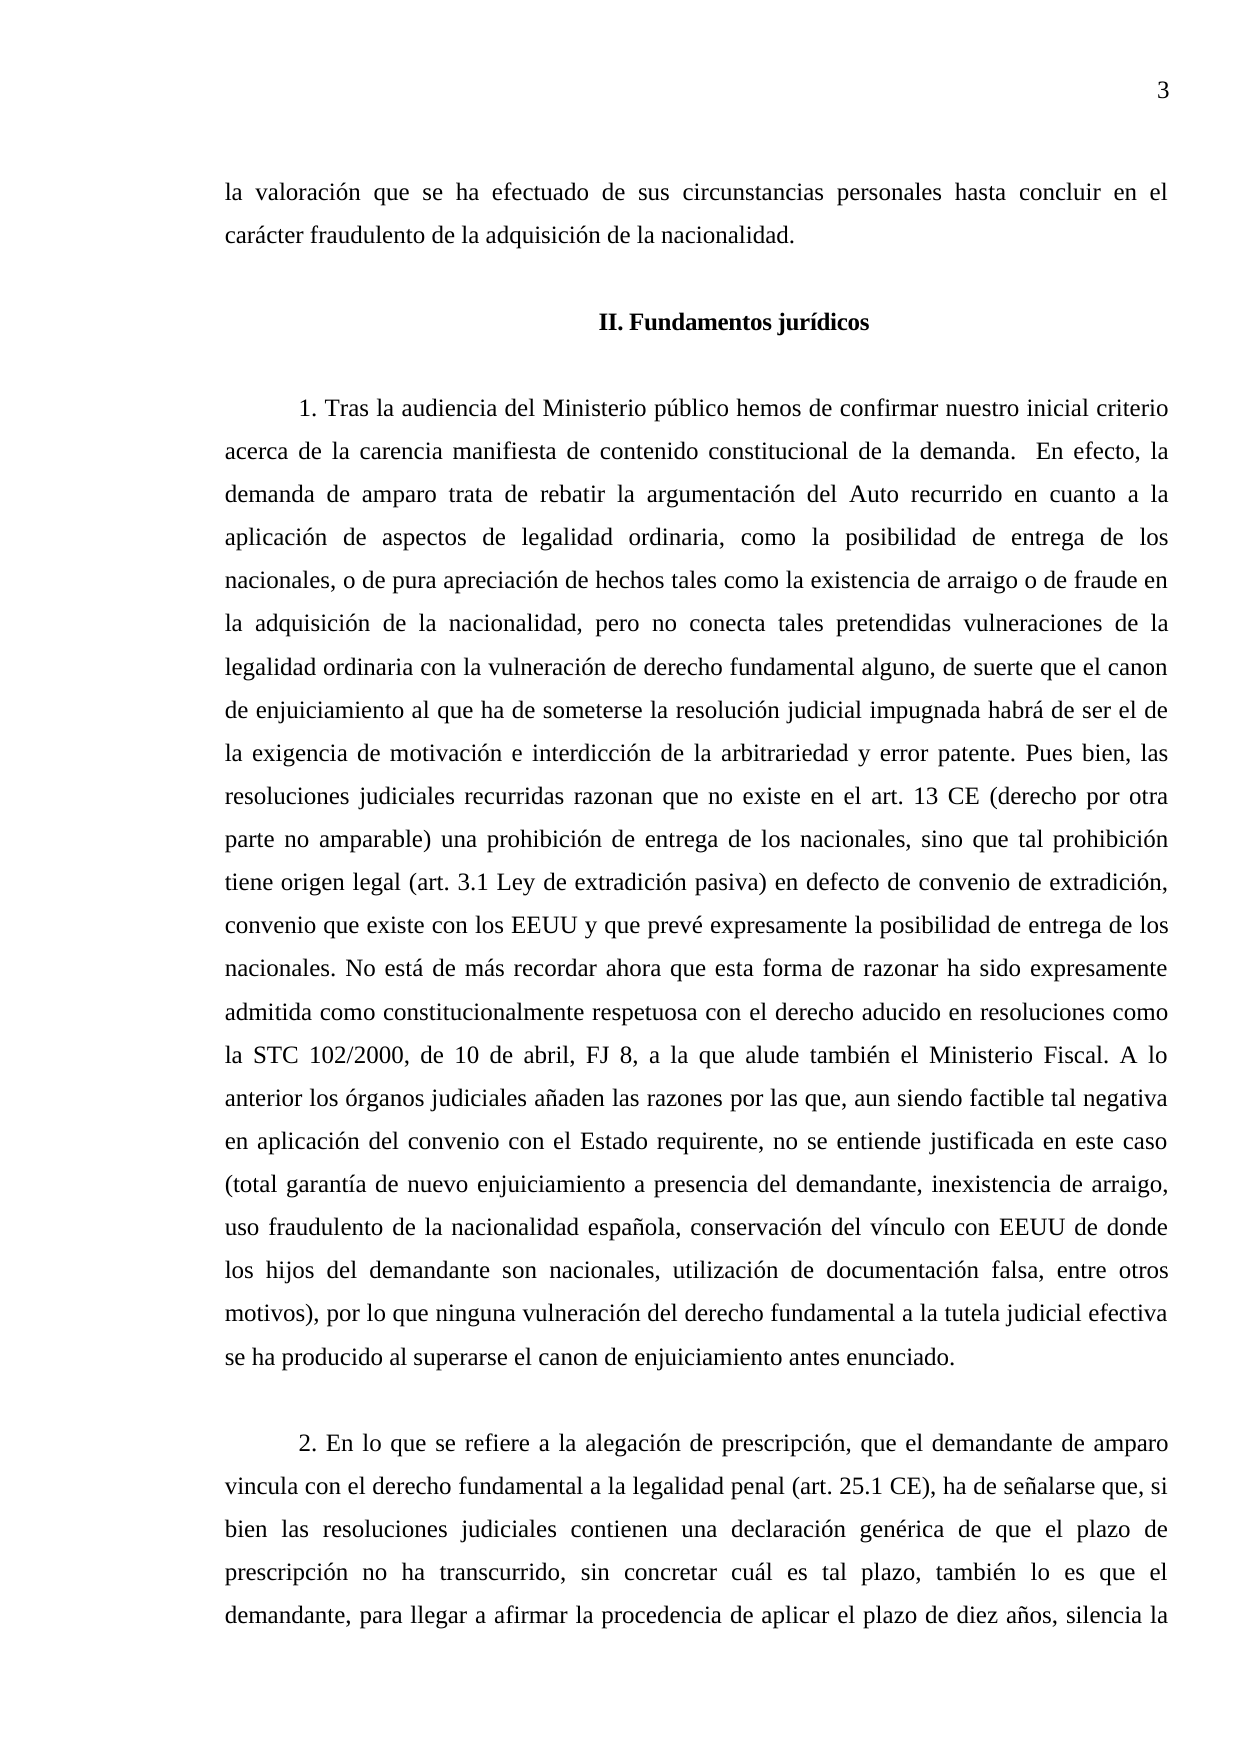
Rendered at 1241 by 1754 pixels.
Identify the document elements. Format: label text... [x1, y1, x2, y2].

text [224, 177, 1169, 249]
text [224, 1428, 1169, 1629]
subtitle II. Fundamentos jurídicos [224, 307, 1169, 335]
text 1. Tras la audiencia del Ministerio público hemos de confirmar nuestro inicial criterio acerca de la carencia manifiesta de contenido constitucional de la demanda. En efecto, la demanda de amparo trata de rebatir la argumentación del Auto recurrido en cuanto a la aplicación de aspectos de legalidad ordinaria, como la posibilidad de entrega de los nacionales, o de pura apreciación de hechos tales como la existencia de arraigo o de fraude en la adquisición de la nacionalidad, pero no conecta tales pretendidas vulneraciones de la legalidad ordinaria con la vulneración de derecho fundamental alguno, de suerte que el canon de enjuiciamiento al que ha de someterse la resolución judicial impugnada habrá de ser el de la exigencia de motivación e interdicción de la arbitrariedad y error patente. Pues bien, las resoluciones judiciales recurridas razonan que no existe en el art. 13 CE (derecho por otra parte no amparable) una prohibición de entrega de los nacionales, sino que tal prohibición tiene origen legal (art. 3.1 Ley de extradición pasiva) en defecto de convenio de extradición, convenio que existe con los EEUU y que prevé expresamente la posibilidad de entrega de los nacionales. No está de más recordar ahora que esta forma de razonar ha sido expresamente admitida como constitucionalmente respetuosa con el derecho aducido en resoluciones como la STC 102/2000, de 10 de abril, FJ 8, a la que alude también el Ministerio Fiscal. A lo anterior los órganos judiciales añaden las razones por las que, aun siendo factible tal negativa en aplicación del convenio con el Estado requirente, no se entiende justificada en este caso (total garantía de nuevo enjuiciamiento a presencia del demandante, inexistencia de arraigo, uso fraudulento de la nacionalidad española, conservación del vínculo con EEUU de donde los hijos del demandante son nacionales, utilización de documentación falsa, entre otros motivos), por lo que ninguna vulneración del derecho fundamental a la tutela judicial efectiva se ha producido al superarse el canon de enjuiciamiento antes enunciado. [224, 393, 1169, 1370]
